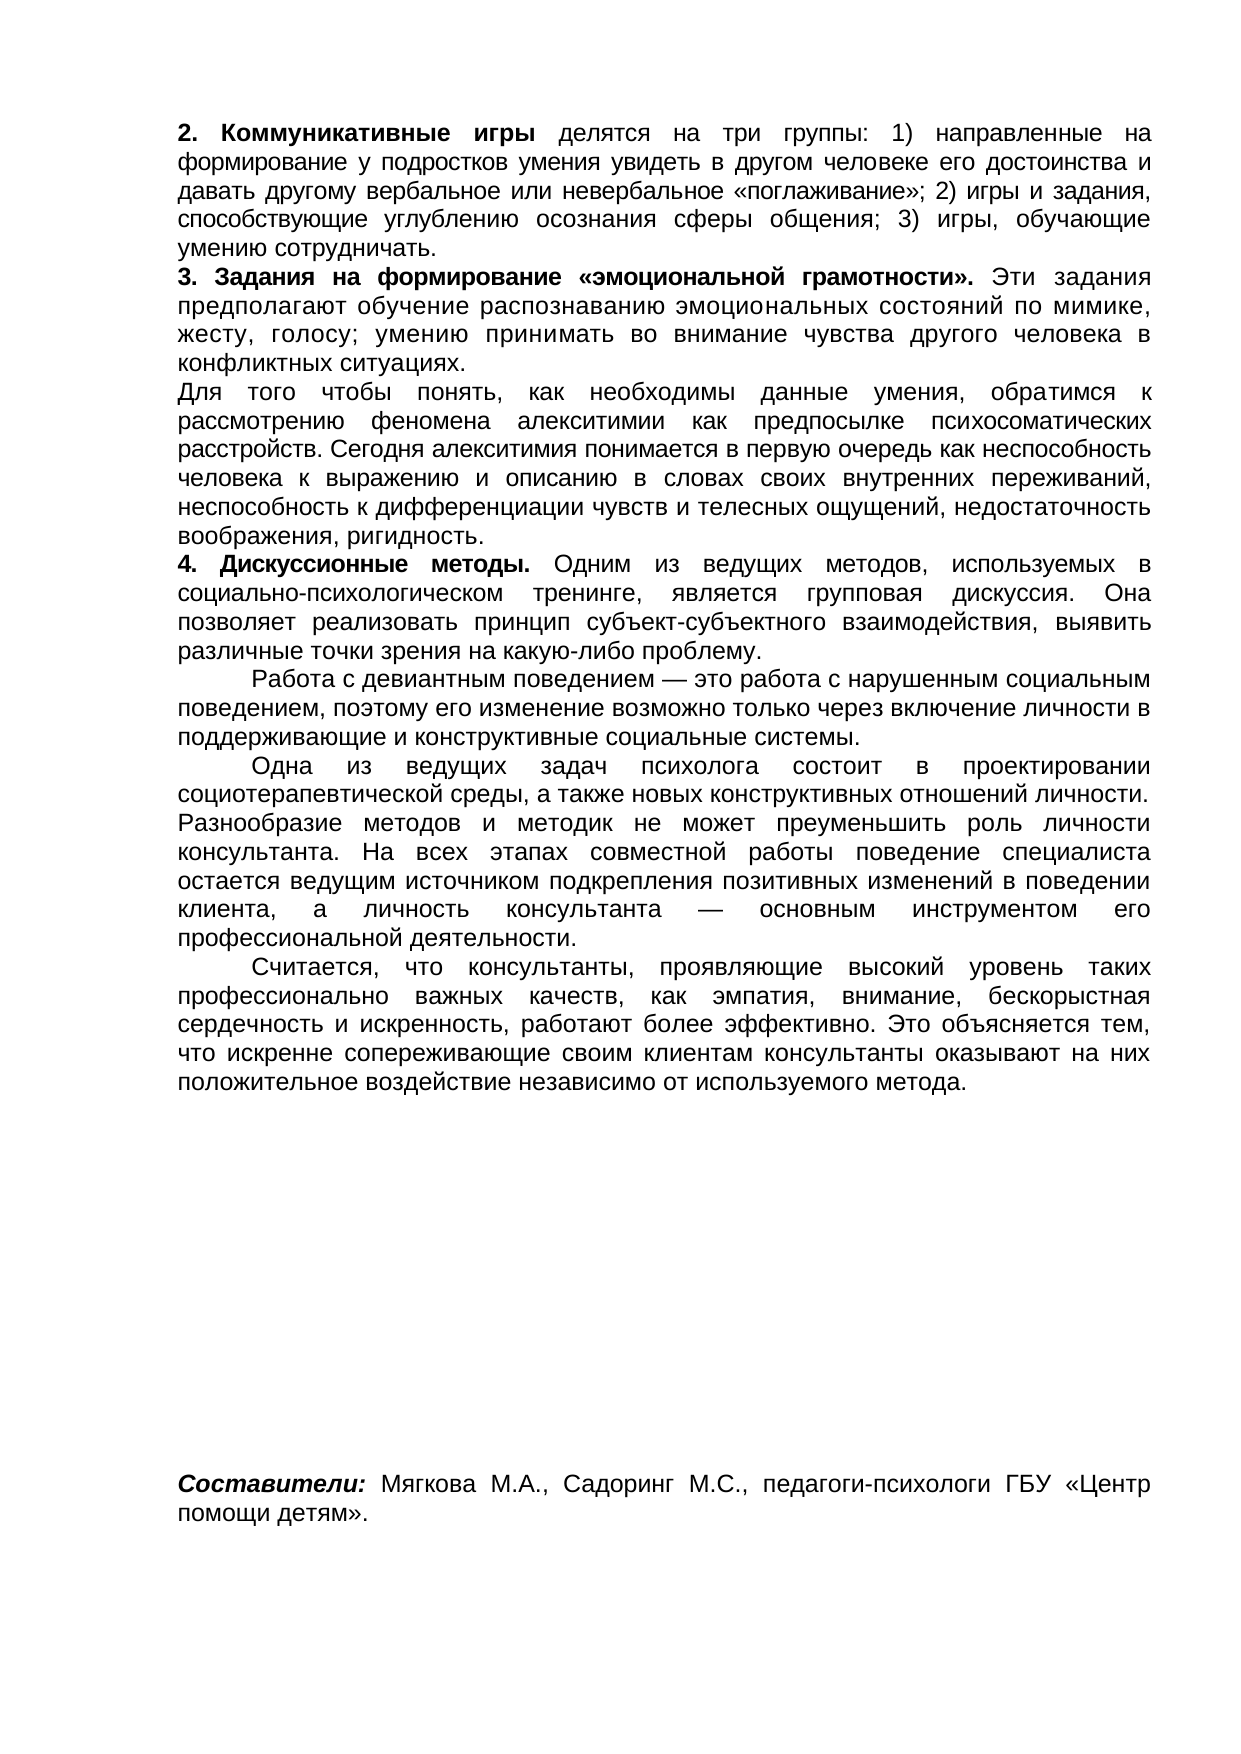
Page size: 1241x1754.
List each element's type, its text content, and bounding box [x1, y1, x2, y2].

text 4. Дискуссионные методы. Одним из ведущих методов, используемых в социально-психологическом тренинге, является групповая дискуссия. Она позволяет реализовать принцип субъект-субъектного взаимодействия, выявить различные точки зрения на какую-либо проблему. [177, 549, 1152, 664]
text Составители: Мягкова М.А., Садоринг М.С., педагоги-психологи ГБУ «Центр помощи детям». [177, 1469, 1152, 1527]
text Для того чтобы понять, как необходимы данные умения, обратимся к рассмотрению феномена алекситимии как предпосылке психосоматических расстройств. Сегодня алекситимия понимается в первую очередь как неспособность человека к выражению и описанию в словах своих внутренних переживаний, неспособность к дифференциации чувств и телесных ощущений, недостаточность воображения, ригидность. [177, 377, 1152, 549]
text Работа с девиантным поведением — это работа с нарушенным социальным поведением, поэтому его изменение возможно только через включение личности в поддерживающие и конструктивные социальные системы. [177, 664, 1152, 751]
text Считается, что консультанты, проявляющие высокий уровень таких профессионально важных качеств, как эмпатия, внимание, бескорыстная сердечность и искренность, работают более эффективно. Это объясняется тем, что искренне сопереживающие своим клиентам консультанты оказывают на них положительное воздействие независимо от используемого метода. [177, 952, 1152, 1096]
text Разнообразие методов и методик не может преуменьшить роль личности консультанта. На всех этапах совместной работы поведение специалиста остается ведущим источником подкрепления позитивных изменений в поведении клиента, а личность консультанта — основным инструментом его профессиональной деятельности. [177, 808, 1152, 952]
text 2. Коммуникативные игры делятся на три группы: 1) направленные на формирование у подростков умения увидеть в другом человеке его достоинства и давать другому вербальное или невербальное «поглаживание»; 2) игры и задания, способствующие углублению осознания сферы общения; 3) игры, обучающие умению сотрудничать. [177, 118, 1152, 262]
text 3. Задания на формирование «эмоциональной грамотности». Эти задания предполагают обучение распознаванию эмоциональных состояний по мимике, жесту, голосу; умению принимать во внимание чувства другого человека в конфликтных ситуациях. [177, 262, 1152, 377]
text Одна из ведущих задач психолога состоит в проектировании социотерапевтической среды, а также новых конструктивных отношений личности. [177, 751, 1152, 808]
